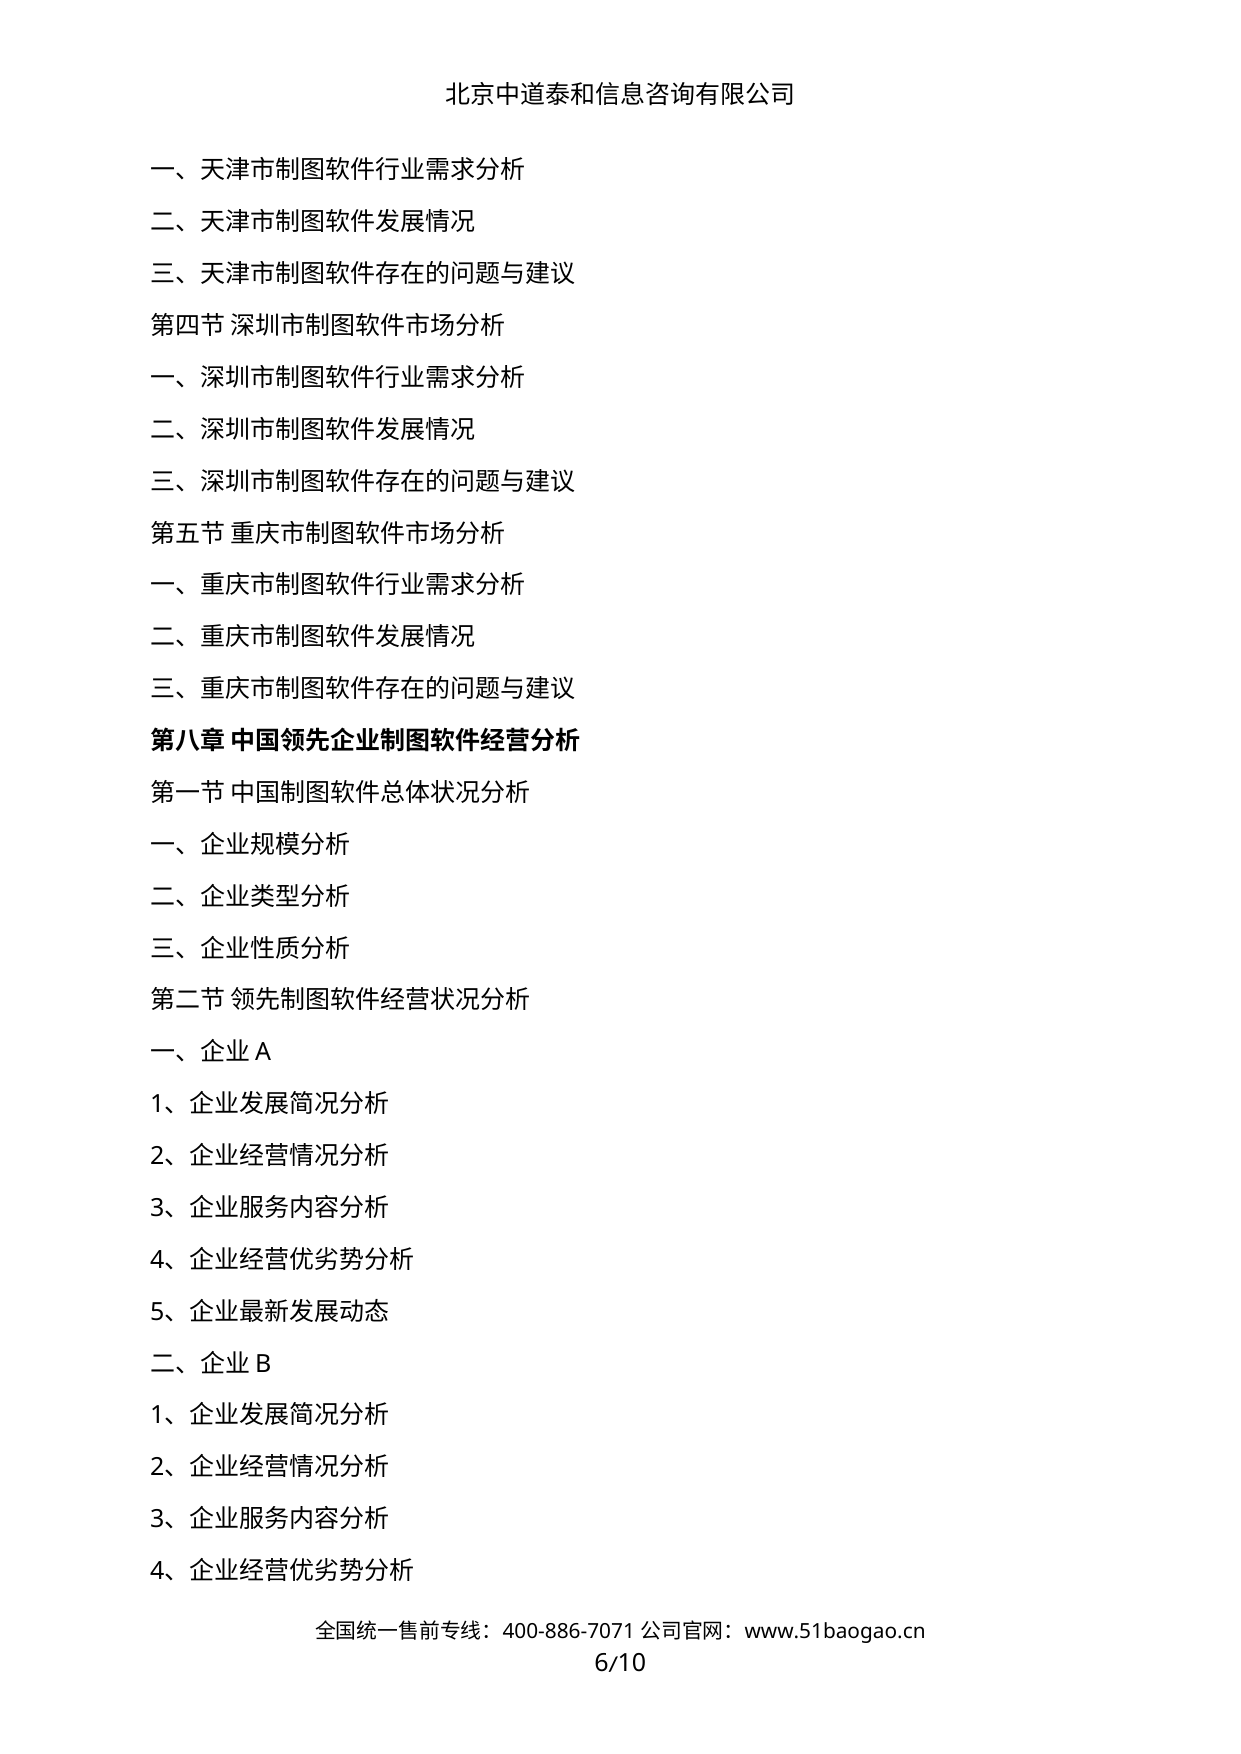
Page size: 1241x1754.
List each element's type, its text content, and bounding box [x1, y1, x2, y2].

text 第四节 深圳市制图软件市场分析 [150, 306, 1090, 342]
text 三、重庆市制图软件存在的问题与建议 [150, 669, 1090, 705]
text 第八章 中国领先企业制图软件经营分析 [150, 721, 1090, 757]
text 二、企业B [150, 1343, 1090, 1379]
text 第五节 重庆市制图软件市场分析 [150, 513, 1090, 549]
text 一、企业规模分析 [150, 824, 1090, 861]
text 4、企业经营优劣势分析 [150, 1239, 1090, 1276]
text 5、企业最新发展动态 [150, 1291, 1090, 1327]
text 二、天津市制图软件发展情况 [150, 202, 1090, 238]
text 3、企业服务内容分析 [150, 1499, 1090, 1535]
text 3、企业服务内容分析 [150, 1187, 1090, 1224]
text 一、深圳市制图软件行业需求分析 [150, 357, 1090, 394]
text 一、天津市制图软件行业需求分析 [150, 150, 1090, 186]
text 一、企业A [150, 1032, 1090, 1068]
text 1、企业发展简况分析 [150, 1084, 1090, 1120]
text 2、企业经营情况分析 [150, 1136, 1090, 1172]
text 第一节 中国制图软件总体状况分析 [150, 772, 1090, 809]
text 三、天津市制图软件存在的问题与建议 [150, 254, 1090, 290]
text 三、深圳市制图软件存在的问题与建议 [150, 461, 1090, 497]
text 二、企业类型分析 [150, 876, 1090, 912]
text 2、企业经营情况分析 [150, 1447, 1090, 1483]
text 二、深圳市制图软件发展情况 [150, 409, 1090, 446]
text 一、重庆市制图软件行业需求分析 [150, 565, 1090, 601]
text 1、企业发展简况分析 [150, 1395, 1090, 1431]
text 三、企业性质分析 [150, 928, 1090, 964]
text 第二节 领先制图软件经营状况分析 [150, 980, 1090, 1016]
text 二、重庆市制图软件发展情况 [150, 617, 1090, 653]
text 4、企业经营优劣势分析 [150, 1551, 1090, 1587]
